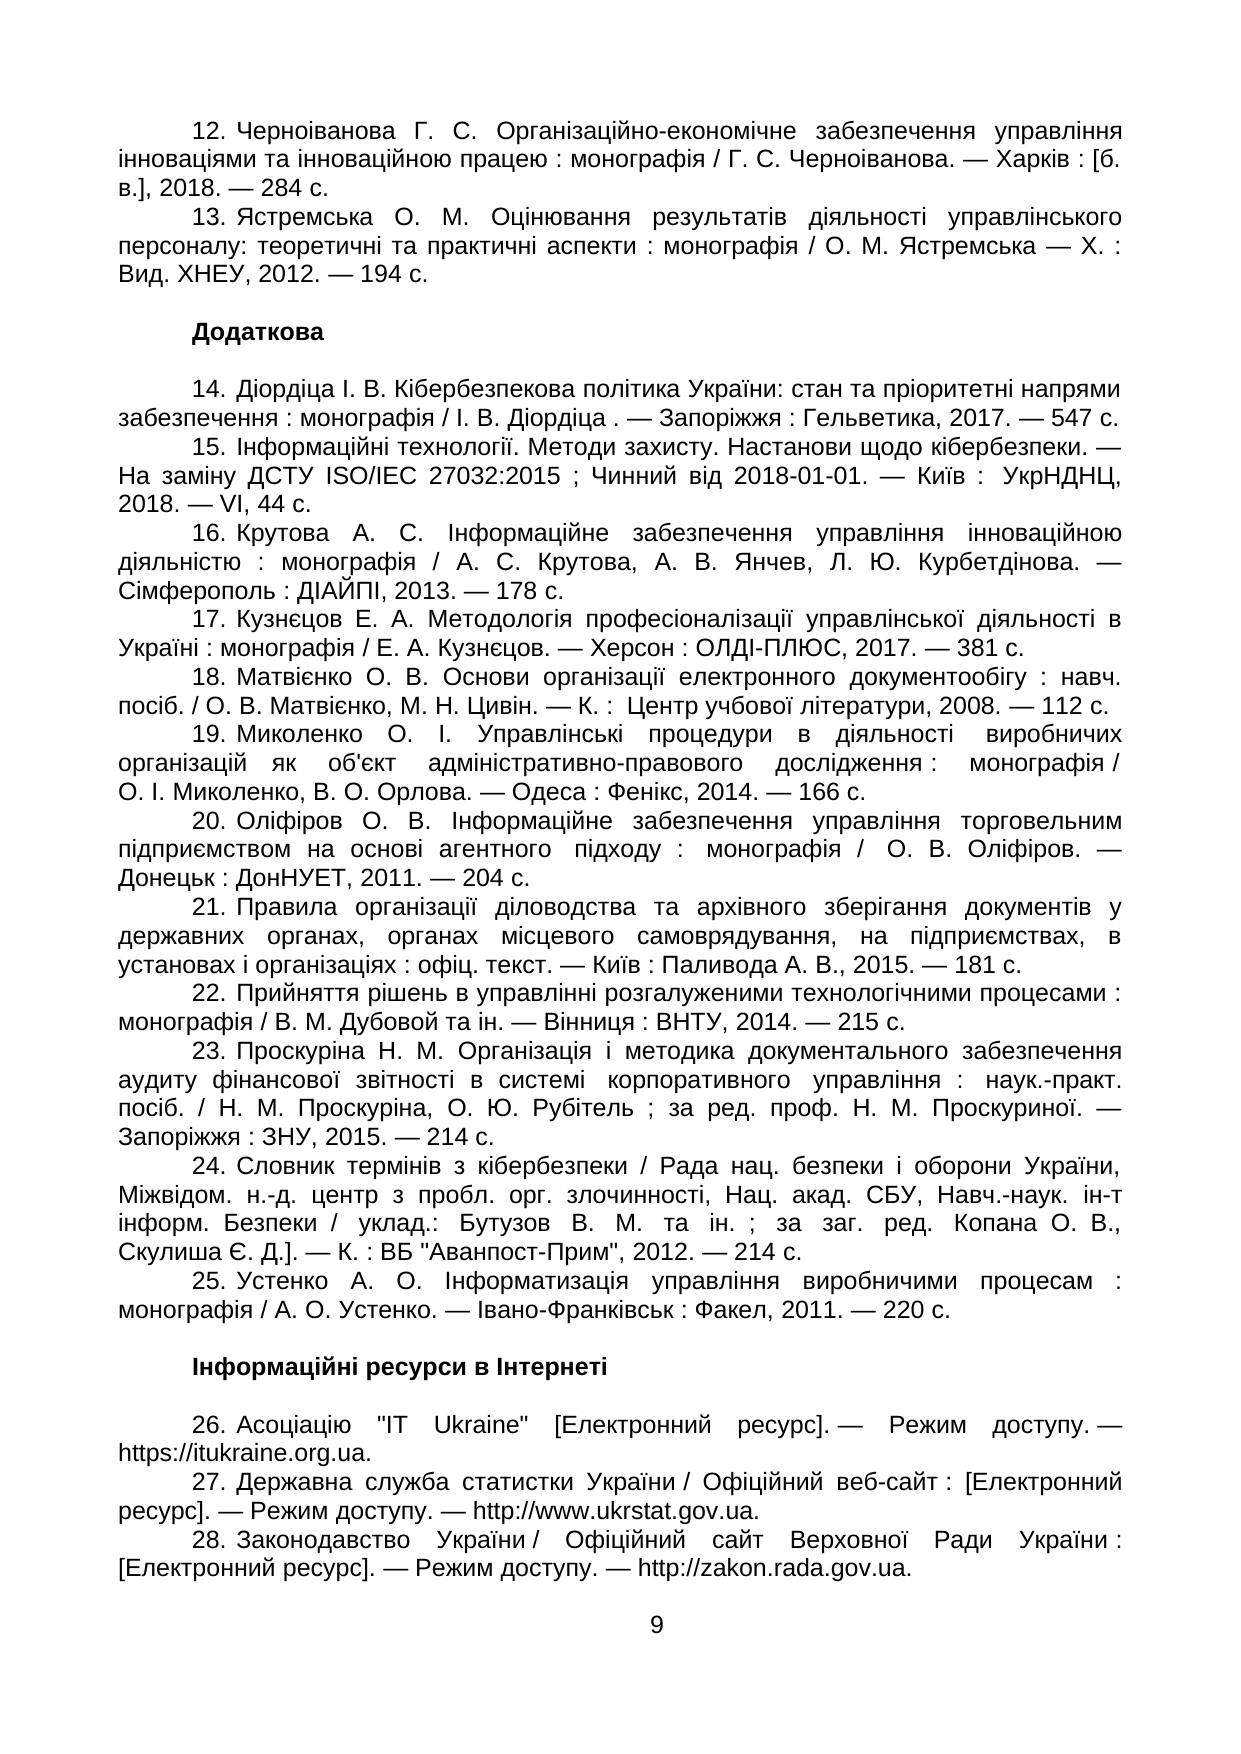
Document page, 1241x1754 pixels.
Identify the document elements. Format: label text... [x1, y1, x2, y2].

list Прийняття рішень в управлінні розгалуженими технологічними процесами : монографія / В. М. Дубовой та ін. — Вінниця : ВНТУ, 2014. — 215 с. [118, 978, 1123, 1036]
list Черноіванова Г. С. Організаційно-економічне забезпечення управління інноваціями та інноваційною працею : монографія / Г. С. Черноіванова. — Харків : [б. в.], 2018. — 284 с. [118, 116, 1123, 202]
list Словник термінів з кібербезпеки / Рада нац. безпеки і оборони України, Міжвідом. н.-д. центр з пробл. орг. злочинності, Нац. акад. СБУ, Навч.-наук. ін-т інформ. Безпеки / уклад.: Бутузов В. М. та ін. ; за заг. ред. Копана О. В., Скулиша Є. Д.]. — К. : ВБ "Аванпост-Прим", 2012. — 214 с. [118, 1151, 1122, 1266]
list Ястремська О. М. Оцінювання результатів діяльності управлінського персоналу: теоретичні та практичні аспекти : монографія / О. М. Ястремська — Х. : Вид. ХНЕУ, 2012. — 194 с. [118, 202, 1122, 288]
list Устенко А. О. Інформатизація управління виробничими процесам : монографія / А. О. Устенко. — Івано-Франківськ : Факел, 2011. — 220 с. [118, 1266, 1122, 1323]
list Інформаційні технології. Методи захисту. Настанови щодо кібербезпеки. — На заміну ДСТУ ISO/IEC 27032:2015 ; Чинний від 2018-01-01. — Київ : УкрНДНЦ, 2018. — VI, 44 с. [118, 432, 1122, 518]
subtitle Інформаційні ресурси в Інтернеті [192, 1352, 1134, 1381]
list Матвієнко О. В. Основи організації електронного документообігу : навч. посіб. / О. В. Матвієнко, М. Н. Цивін. — К. : Центр учбової літератури, 2008. — 112 с. [118, 662, 1122, 719]
list Державна служба статистки України / Офіційний веб-сайт : [Електронний ресурс]. — Режим доступу. — http://www.ukrstat.gov.ua. [118, 1467, 1123, 1525]
list Кузнєцов Е. А. Методологія професіоналізації управлінської діяльності в Україні : монографія / Е. А. Кузнєцов. — Херсон : ОЛДІ-ПЛЮС, 2017. — 381 с. [118, 604, 1122, 662]
list Проскуріна Н. М. Організація і методика документального забезпечення аудиту фінансової звітності в системі корпоративного управління : наук.-практ. посіб. / Н. М. Проскуріна, О. Ю. Рубітель ; за ред. проф. Н. М. Проскуриної. — Запоріжжя : ЗНУ, 2015. — 214 с. [118, 1036, 1122, 1151]
list Оліфіров О. В. Інформаційне забезпечення управління торговельним підприємством на основі агентного підходу : монографія / О. В. Оліфіров. — Донецьк : ДонНУЕТ, 2011. — 204 с. [118, 806, 1123, 892]
list Правила організації діловодства та архівного зберігання документів у державних органах, органах місцевого самоврядування, на підприємствах, в установах і організаціях : офіц. текст. — Київ : Паливода А. В., 2015. — 181 с. [118, 892, 1122, 978]
list Асоціацію "IT Ukraine" [Електронний ресурс]. — Режим доступу. — https://itukraine.org.ua. [118, 1410, 1122, 1467]
list Законодавство України / Офіційний сайт Верховної Ради України : [Електронний ресурс]. — Режим доступу. — http://zakon.rada.gov.ua. [118, 1525, 1122, 1582]
list Крутова А. С. Інформаційне забезпечення управління інноваційною діяльністю : монографія / А. С. Крутова, А. В. Янчев, Л. Ю. Курбетдінова. — Сімферополь : ДІАЙПІ, 2013. — 178 с. [118, 518, 1122, 604]
list Миколенко О. І. Управлінські процедури в діяльності виробничих організацій як об'єкт адміністративно-правового дослідження : монографія / О. І. Миколенко, В. О. Орлова. — Одеса : Фенікс, 2014. — 166 с. [118, 719, 1122, 806]
subtitle Додаткова [192, 317, 1134, 346]
list Діордіца І. В. Кібербезпекова політика України: стан та пріоритетні напрями забезпечення : монографія / І. В. Діордіца . — Запоріжжя : Гельветика, 2017. — 547 с. [118, 374, 1122, 432]
